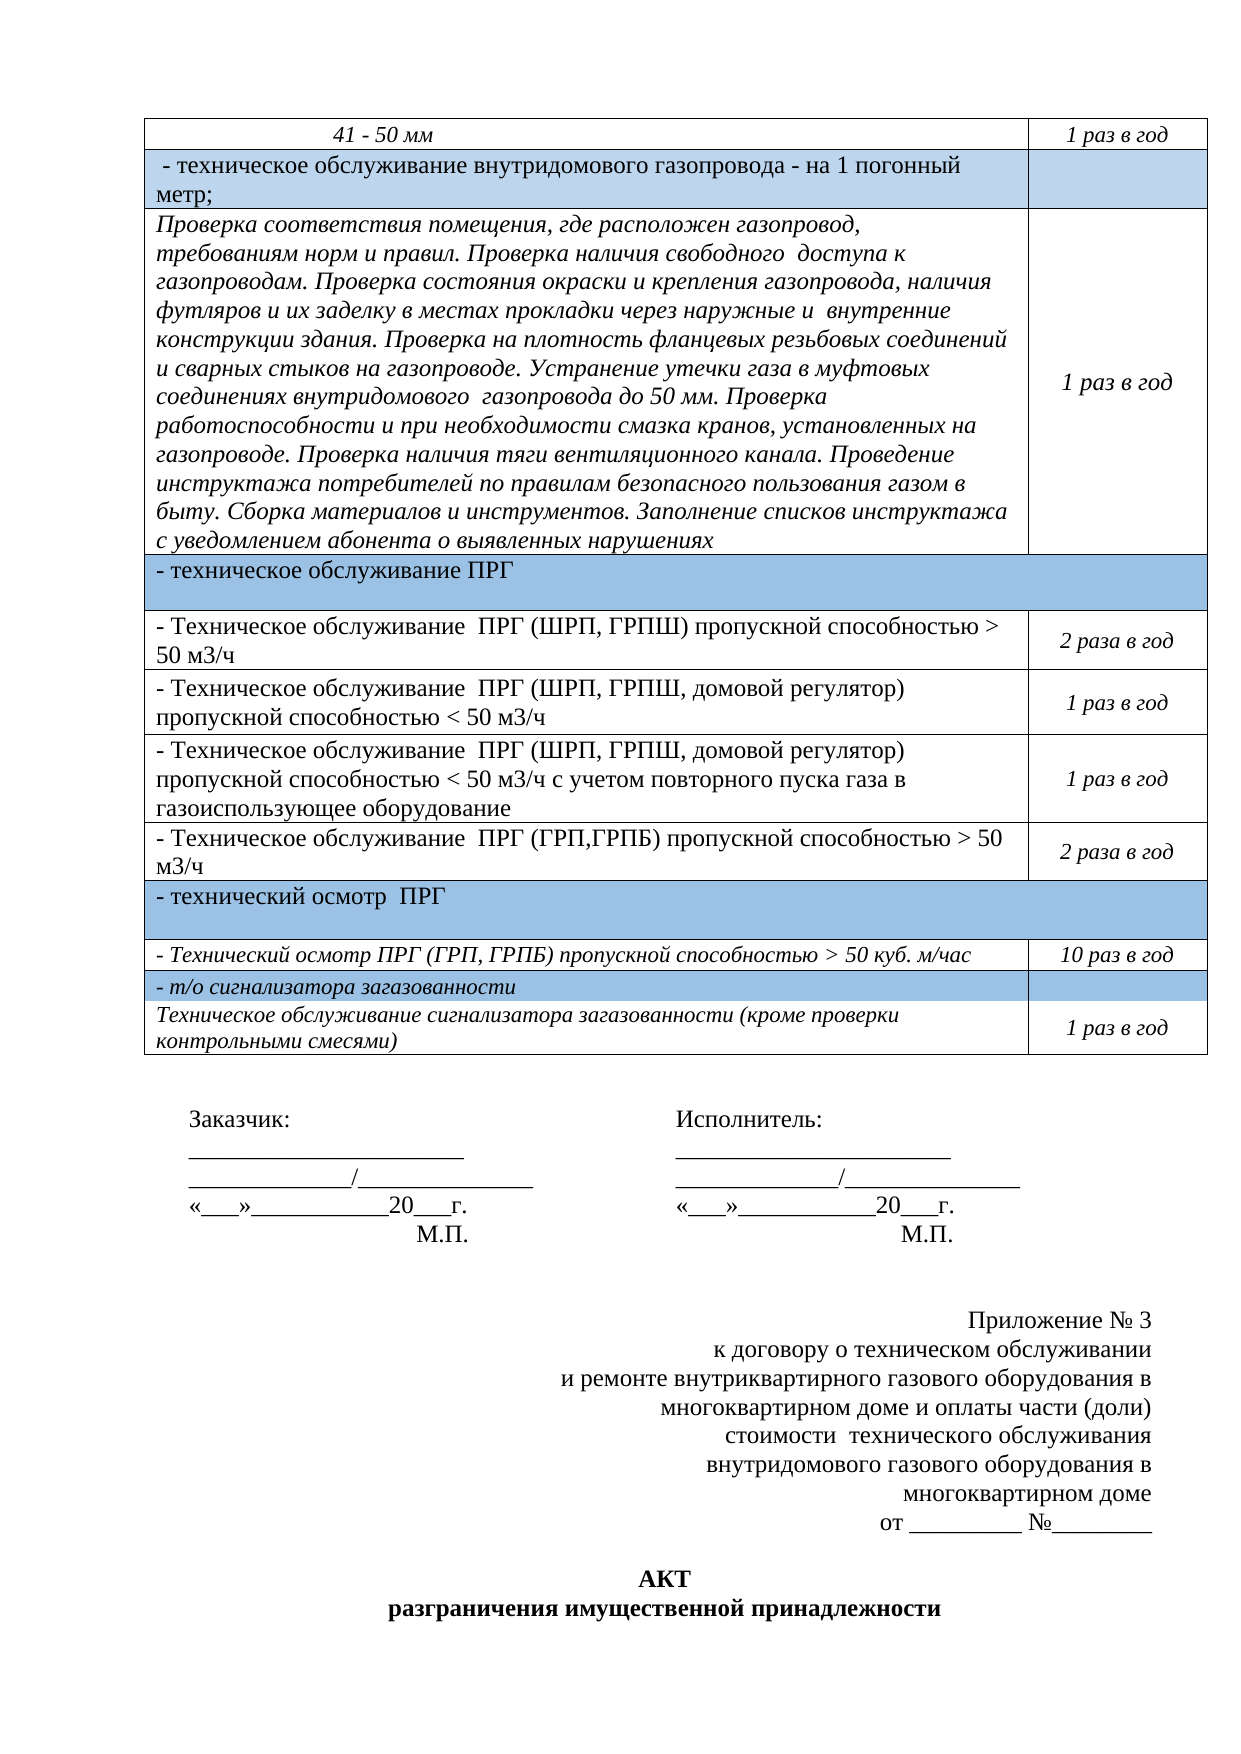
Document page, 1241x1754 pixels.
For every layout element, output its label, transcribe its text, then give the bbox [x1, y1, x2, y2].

table_cell 2 раза в год [1029, 611, 1207, 669]
table_cell [1029, 150, 1207, 208]
table_cell 2 раза в год [1029, 823, 1207, 880]
text АКТ [177, 1564, 1152, 1593]
table_cell - техническое обслуживание ПРГ [145, 555, 1207, 610]
table_cell - технический осмотр ПРГ [145, 881, 1207, 939]
table_cell 1 раз в год [1029, 735, 1207, 822]
table_cell 10 раз в год [1029, 940, 1207, 970]
table_cell - Техническое обслуживание ПРГ (ШРП, ГРПШ, домовой регулятор) пропускной способностью < 50 м3/ч [145, 670, 1028, 734]
text к договору о техническом обслуживании [546, 1334, 1152, 1363]
table_cell 1 раз в год [1029, 670, 1207, 734]
table_cell 1 раз в год [1029, 1001, 1207, 1054]
text Приложение № 3 [546, 1306, 1152, 1334]
table_cell Техническое обслуживание сигнализатора загазованности (кроме проверки контрольными смесями) [145, 1001, 1028, 1054]
table_cell - Техническое обслуживание ПРГ (ШРП, ГРПШ) пропускной способностью > 50 м3/ч [145, 611, 1028, 669]
table_cell 41 - 50 мм [145, 119, 1028, 149]
text и ремонте внутриквартирного газового оборудования в многоквартирном доме и оплаты части (доли) стоимости технического обслуживания внутридомового газового оборудования в многоквартирном доме [546, 1363, 1152, 1507]
table_header Заказчик: ______________________ _____________/______________ «___»___________20___г. М.П. [177, 1104, 664, 1277]
table_header Исполнитель: ______________________ _____________/______________ «___»___________20___г. М.П. [664, 1104, 1152, 1277]
table_cell [1029, 971, 1207, 1001]
text от _________ №________ [546, 1507, 1152, 1536]
table_cell - Технический осмотр ПРГ (ГРП, ГРПБ) пропускной способностью > 50 куб. м/час [145, 940, 1028, 970]
table_cell - т/о сигнализатора загазованности [145, 971, 1028, 1001]
table_cell Проверка соответствия помещения, где расположен газопровод, требованиям норм и правил. Проверка наличия свободного доступа к газопроводам. Проверка состояния окраски и крепления газопровода, наличия футляров и их заделку в местах прокладки через наружные и внутренние конструкции здания. Проверка на плотность фланцевых резьбовых соединений и сварных стыков на газопроводе. Устранение утечки газа в муфтовых соединениях внутридомового газопровода до 50 мм. Проверка работоспособности и при необходимости смазка кранов, установленных на газопроводе. Проверка наличия тяги вентиляционного канала. Проведение инструктажа потребителей по правилам безопасного пользования газом в быту. Сборка материалов и инструментов. Заполнение списков инструктажа с уведомлением абонента о выявленных нарушениях [145, 209, 1028, 554]
table_cell - техническое обслуживание внутридомового газопровода - на 1 погонный метр; [145, 150, 1028, 208]
table_cell 1 раз в год [1029, 119, 1207, 149]
table_cell - Техническое обслуживание ПРГ (ГРП,ГРПБ) пропускной способностью > 50 м3/ч [145, 823, 1028, 880]
text разграничения имущественной принадлежности [177, 1593, 1152, 1622]
table_cell - Техническое обслуживание ПРГ (ШРП, ГРПШ, домовой регулятор) пропускной способностью < 50 м3/ч с учетом повторного пуска газа в газоиспользующее оборудование [145, 735, 1028, 822]
table_cell 1 раз в год [1029, 209, 1207, 554]
